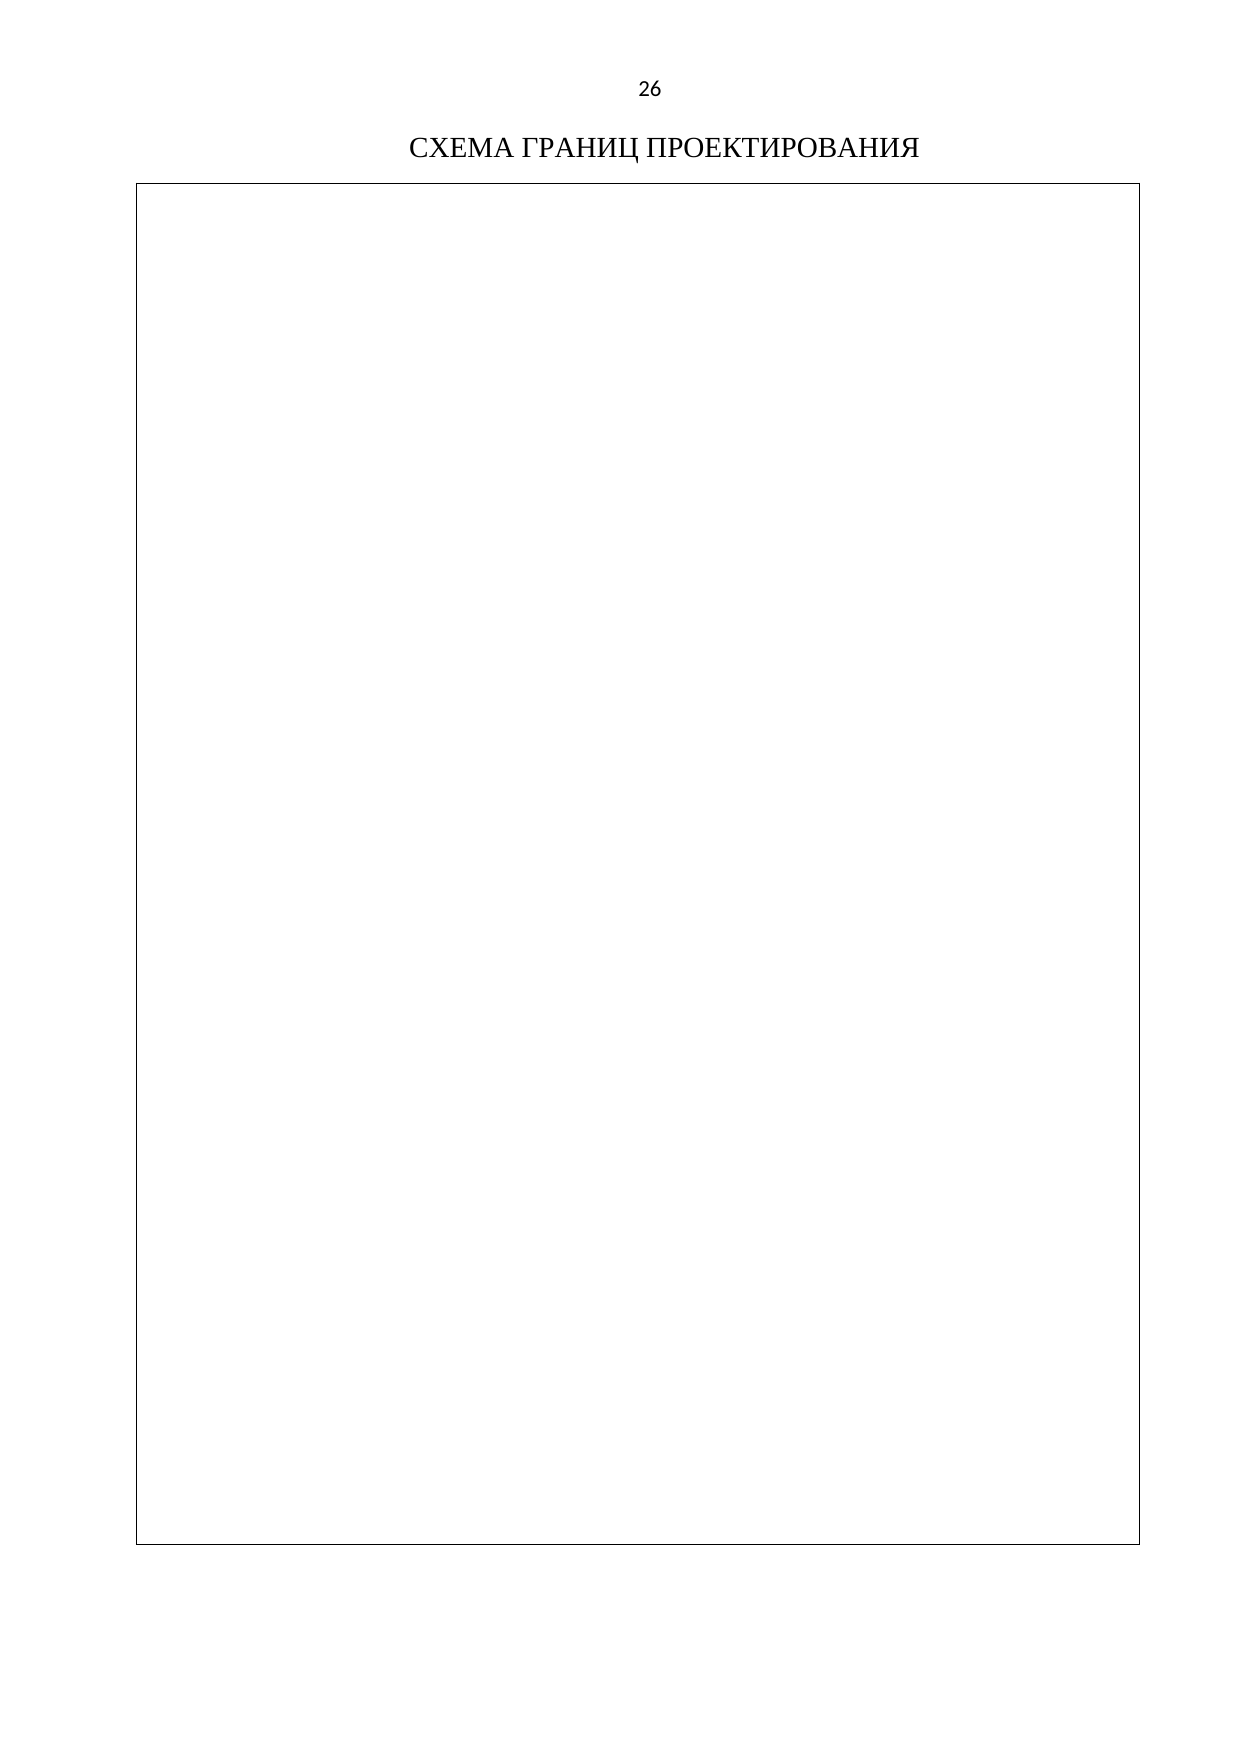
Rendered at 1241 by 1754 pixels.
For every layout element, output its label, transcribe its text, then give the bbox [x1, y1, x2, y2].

table_header [137, 184, 1139, 1544]
text СХЕМА ГРАНИЦ ПРОЕКТИРОВАНИЯ [148, 130, 1181, 163]
